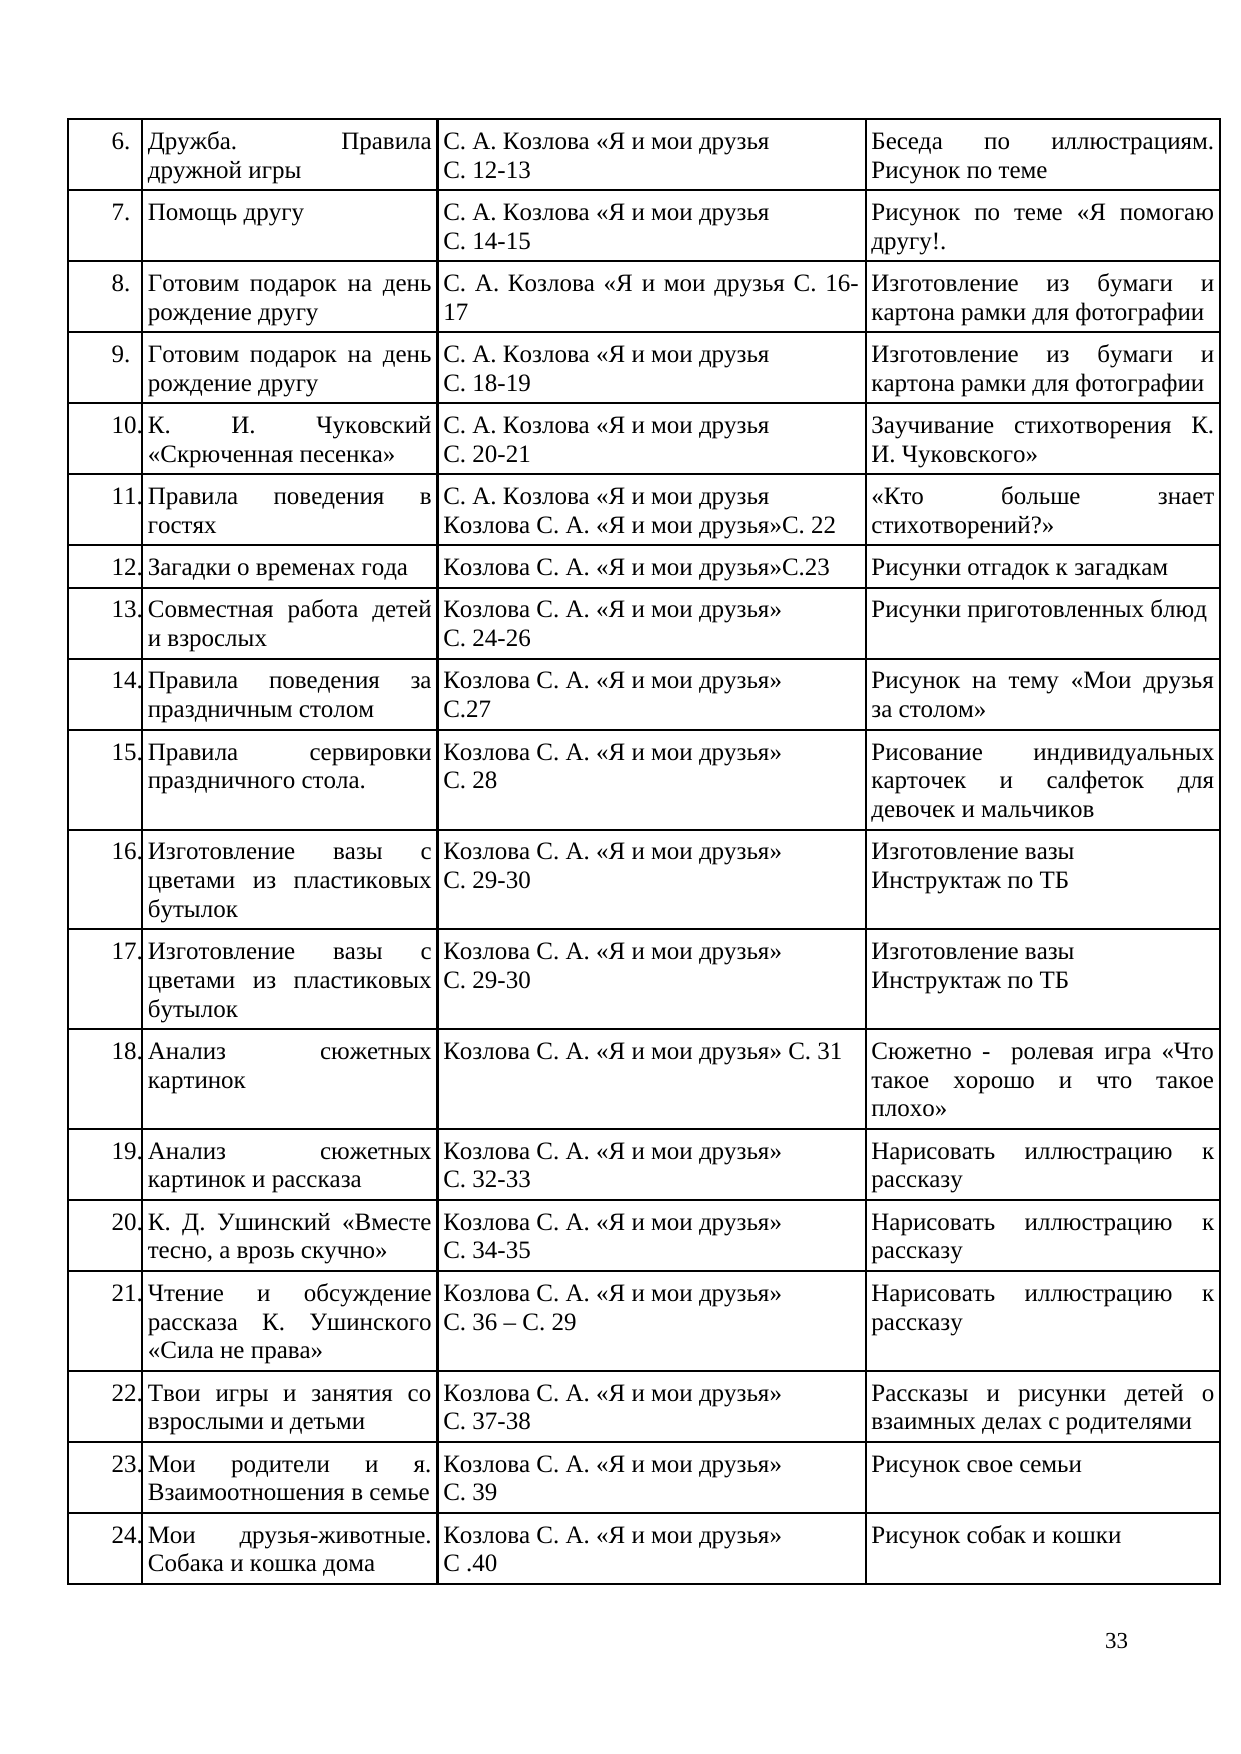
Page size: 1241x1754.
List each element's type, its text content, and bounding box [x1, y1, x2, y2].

table_cell [69, 191, 141, 260]
table_cell Беседа по иллюстрациям. Рисунок по теме [867, 120, 1219, 189]
table_cell Анализ сюжетных картинок [143, 1030, 436, 1128]
table_cell Изготовление из бумаги и картона рамки для фотографии [867, 262, 1219, 331]
table_cell [69, 262, 141, 331]
table_cell Козлова С. А. «Я и мои друзья»С.23 [439, 546, 865, 587]
table_cell Загадки о временах года [143, 546, 436, 587]
table_cell Твои игры и занятия со взрослыми и детьми [143, 1372, 436, 1441]
table_cell С. А. Козлова «Я и мои друзья С. 16-17 [439, 262, 865, 331]
table_cell Изготовление вазы Инструктаж по ТБ [867, 930, 1219, 1028]
table_cell [69, 546, 141, 587]
table_cell Правила сервировки праздничного стола. [143, 731, 436, 828]
table_cell Козлова С. А. «Я и мои друзья» С. 29-30 [439, 930, 865, 1028]
table_cell Сюжетно - ролевая игра «Что такое хорошо и что такое плохо» [867, 1030, 1219, 1128]
table_cell [69, 1443, 141, 1512]
table_cell Рисунок собак и кошки [867, 1514, 1219, 1583]
table_cell Козлова С. А. «Я и мои друзья» С. 29-30 [439, 831, 865, 928]
table_cell Мои друзья-животные. Собака и кошка дома [143, 1514, 436, 1583]
table_cell С. А. Козлова «Я и мои друзья С. 12-13 [439, 120, 865, 189]
table_cell Изготовление вазы с цветами из пластиковых бутылок [143, 831, 436, 928]
table_cell Козлова С. А. «Я и мои друзья» С. 34-35 [439, 1201, 865, 1270]
table_cell Рисование индивидуальных карточек и салфеток для девочек и мальчиков [867, 731, 1219, 828]
table_cell Правила поведения за праздничным столом [143, 660, 436, 729]
table_cell Чтение и обсуждение рассказа К. Ушинского «Сила не права» [143, 1272, 436, 1370]
table_cell [69, 589, 141, 658]
table_cell Готовим подарок на день рождение другу [143, 333, 436, 402]
table_cell Козлова С. А. «Я и мои друзья» С. 32-33 [439, 1130, 865, 1199]
table_cell Мои родители и я. Взаимоотношения в семье [143, 1443, 436, 1512]
table_cell [69, 731, 141, 828]
table_cell Помощь другу [143, 191, 436, 260]
table_cell [69, 1372, 141, 1441]
table_cell Нарисовать иллюстрацию к рассказу [867, 1272, 1219, 1370]
table_cell Готовим подарок на день рождение другу [143, 262, 436, 331]
table_cell Рисунок на тему «Мои друзья за столом» [867, 660, 1219, 729]
table_cell [69, 660, 141, 729]
table_cell «Кто больше знает стихотворений?» [867, 475, 1219, 544]
table_cell К. И. Чуковский «Скрюченная песенка» [143, 404, 436, 473]
table_cell [69, 475, 141, 544]
table_cell Изготовление вазы с цветами из пластиковых бутылок [143, 930, 436, 1028]
table_cell Козлова С. А. «Я и мои друзья» С.27 [439, 660, 865, 729]
table_cell Рассказы и рисунки детей о взаимных делах с родителями [867, 1372, 1219, 1441]
table_cell Козлова С. А. «Я и мои друзья» С. 31 [439, 1030, 865, 1128]
table_cell К. Д. Ушинский «Вместе тесно, а врозь скучно» [143, 1201, 436, 1270]
table_cell [69, 404, 141, 473]
table_cell Рисунок по теме «Я помогаю другу!. [867, 191, 1219, 260]
table_cell С. А. Козлова «Я и мои друзья С. 18-19 [439, 333, 865, 402]
table_cell С. А. Козлова «Я и мои друзья С. 14-15 [439, 191, 865, 260]
table_cell Нарисовать иллюстрацию к рассказу [867, 1130, 1219, 1199]
table_cell Правила поведения в гостях [143, 475, 436, 544]
table_cell Изготовление из бумаги и картона рамки для фотографии [867, 333, 1219, 402]
table_cell Козлова С. А. «Я и мои друзья» С. 36 – С. 29 [439, 1272, 865, 1370]
table_cell Козлова С. А. «Я и мои друзья» С .40 [439, 1514, 865, 1583]
table_cell Нарисовать иллюстрацию к рассказу [867, 1201, 1219, 1270]
table_cell [69, 1030, 141, 1128]
table_cell Козлова С. А. «Я и мои друзья» С. 37-38 [439, 1372, 865, 1441]
table_cell Рисунки отгадок к загадкам [867, 546, 1219, 587]
table_cell Козлова С. А. «Я и мои друзья» С. 28 [439, 731, 865, 828]
table_cell Козлова С. А. «Я и мои друзья» С. 39 [439, 1443, 865, 1512]
table_cell [69, 120, 141, 189]
table_cell [69, 1272, 141, 1370]
table_cell [69, 1201, 141, 1270]
table_cell [69, 333, 141, 402]
table_cell [69, 831, 141, 928]
table_cell [69, 930, 141, 1028]
table_cell Заучивание стихотворения К. И. Чуковского» [867, 404, 1219, 473]
table_cell С. А. Козлова «Я и мои друзья Козлова С. А. «Я и мои друзья»С. 22 [439, 475, 865, 544]
table_cell Рисунки приготовленных блюд [867, 589, 1219, 658]
table_cell [69, 1130, 141, 1199]
table_cell Козлова С. А. «Я и мои друзья» С. 24-26 [439, 589, 865, 658]
table_cell Анализ сюжетных картинок и рассказа [143, 1130, 436, 1199]
table_cell Рисунок свое семьи [867, 1443, 1219, 1512]
table_cell С. А. Козлова «Я и мои друзья С. 20-21 [439, 404, 865, 473]
table_cell Совместная работа детей и взрослых [143, 589, 436, 658]
table_cell [69, 1514, 141, 1583]
table_cell Изготовление вазы Инструктаж по ТБ [867, 831, 1219, 928]
table_cell Дружба. Правила дружной игры [143, 120, 436, 189]
